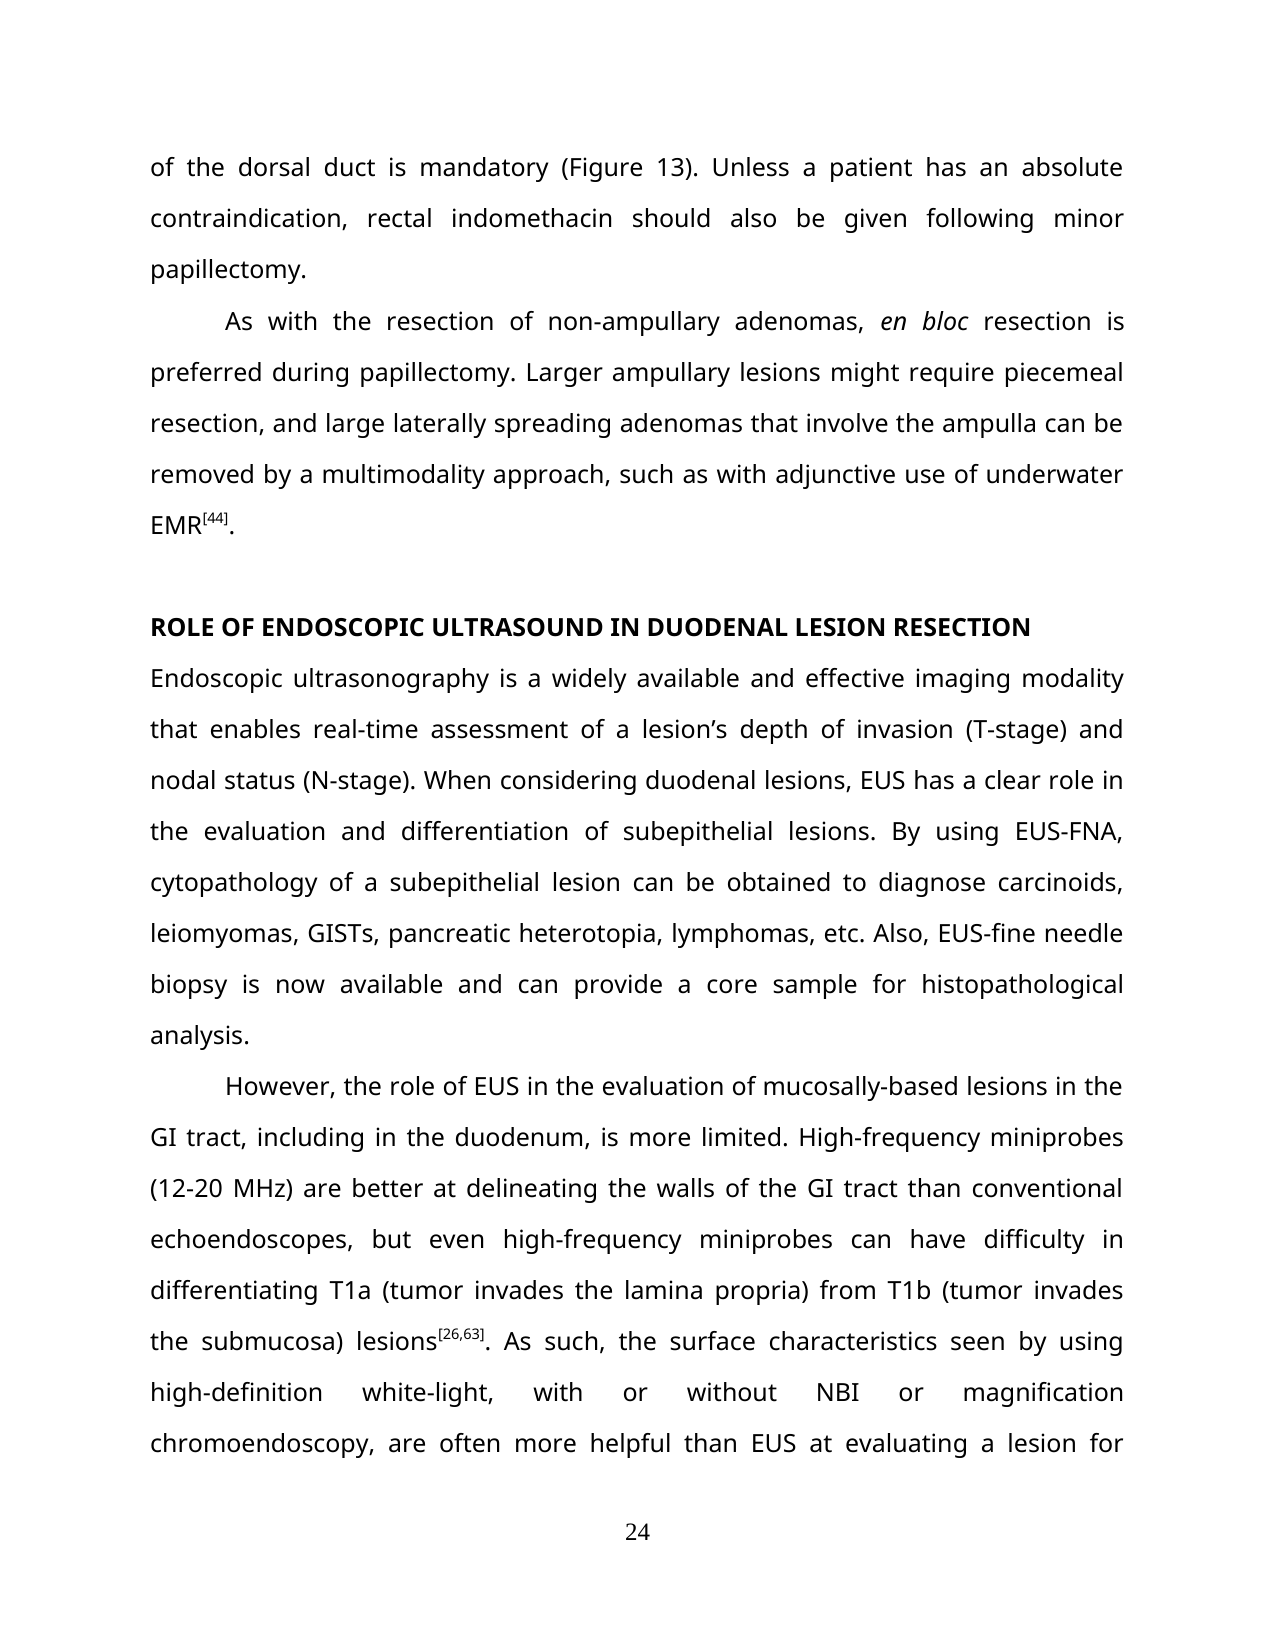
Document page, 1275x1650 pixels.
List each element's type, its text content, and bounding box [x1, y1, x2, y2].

text Endoscopic ultrasonography is a widely available and effective imaging modality that enables real-time assessment of a lesion’s depth of invasion (T-stage) and nodal status (N-stage). When considering duodenal lesions, EUS has a clear role in the evaluation and differentiation of subepithelial lesions. By using EUS-FNA, cytopathology of a subepithelial lesion can be obtained to diagnose carcinoids, leiomyomas, GISTs, pancreatic heterotopia, lymphomas, etc. Also, EUS-fine needle biopsy is now available and can provide a core sample for histopathological analysis. [150, 660, 1125, 1052]
text ROLE OF ENDOSCOPIC ULTRASOUND IN DUODENAL LESION RESECTION [150, 609, 1125, 643]
text As with the resection of non-ampullary adenomas, en bloc resection is preferred during papillectomy. Larger ampullary lesions might require piecemeal resection, and large laterally spreading adenomas that involve the ampulla can be removed by a multimodality approach, such as with adjunctive use of underwater EMR[44]. [150, 303, 1125, 541]
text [150, 150, 1125, 286]
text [150, 1069, 1125, 1460]
